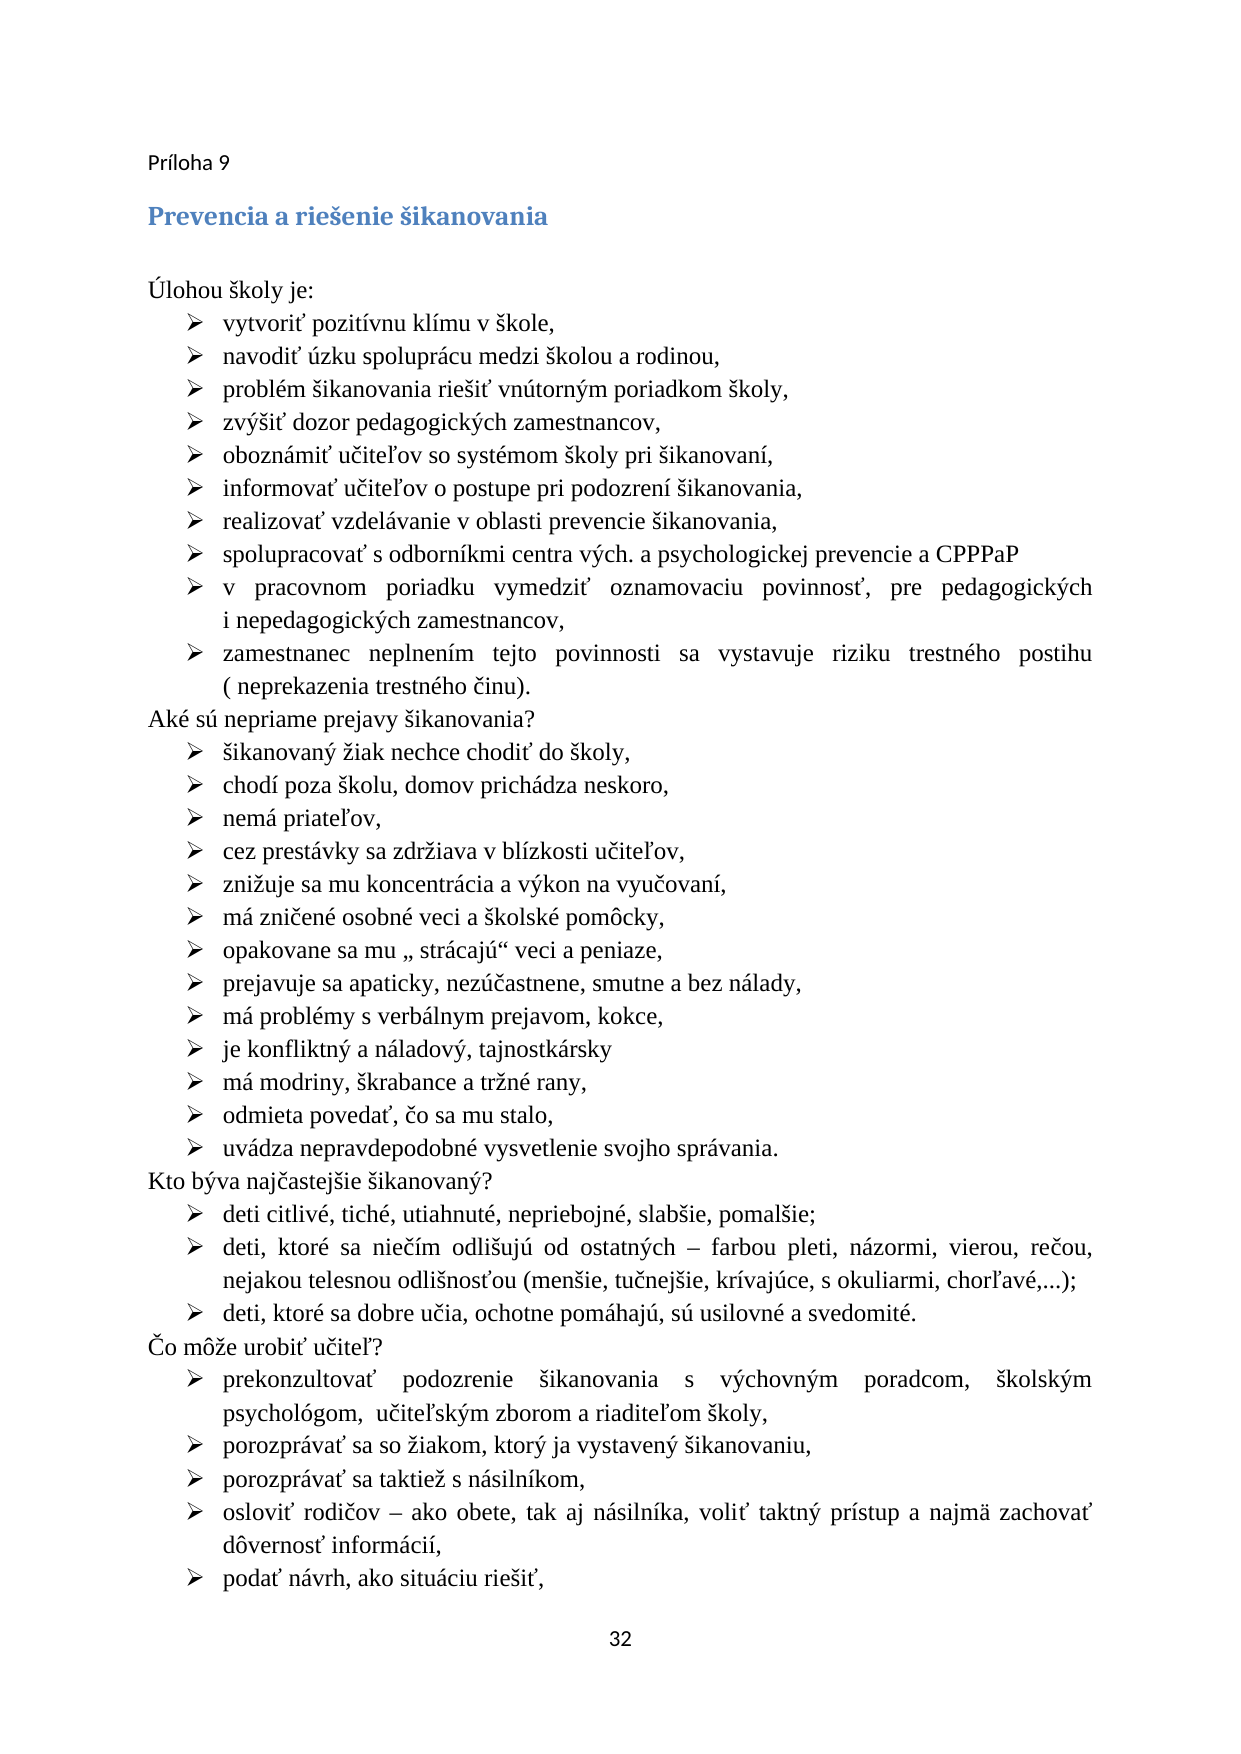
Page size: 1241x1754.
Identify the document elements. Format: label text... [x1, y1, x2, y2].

list informovať učiteľov o postupe pri podozrení šikanovania, [185, 638, 1093, 667]
list šikanovaný žiak nechce chodiť do školy, [185, 902, 1093, 931]
list oboznámiť učiteľov so systémom školy pri šikanovaní, [185, 605, 1093, 634]
list chodí poza školu, domov prichádza neskoro, [185, 935, 1093, 964]
list odmieta povedať, čo sa mu stalo, [185, 1266, 1093, 1294]
list problém šikanovania riešiť vnútorným poriadkom školy, [185, 539, 1093, 568]
list opakovane sa mu „ strácajú“ veci a peniaze, [185, 1100, 1093, 1129]
list má modriny, škrabance a tržné rany, [185, 1232, 1093, 1261]
list prejavuje sa apaticky, nezúčastnene, smutne a bez nálady, [185, 1133, 1093, 1162]
text Príloha 9 [148, 313, 1093, 341]
list deti citlivé, tiché, utiahnuté, nepriebojné, slabšie, pomalšie; [185, 1364, 1093, 1393]
list má zničené osobné veci a školské pomôcky, [185, 1067, 1093, 1096]
text Kto býva najčastejšie šikanovaný? [148, 1332, 1093, 1360]
list je konfliktný a náladový, tajnostkársky [185, 1199, 1093, 1228]
list spolupracovať s odborníkmi centra vých. a psychologickej prevencie a CPPPaP [185, 704, 1093, 733]
list navodiť úzku spoluprácu medzi školou a rodinou, [185, 506, 1093, 535]
list má problémy s verbálnym prejavom, kokce, [185, 1166, 1093, 1195]
list vytvoriť pozitívnu klímu v škole, [185, 473, 1093, 502]
subtitle Prevencia a riešenie šikanovania [148, 366, 1093, 397]
list realizovať vzdelávanie v oblasti prevencie šikanovania, [185, 671, 1093, 700]
list znižuje sa mu koncentrácia a výkon na vyučovaní, [185, 1034, 1093, 1063]
list zamestnanec neplnením tejto povinnosti sa vystavuje riziku trestného postihu ( neprekazenia trestného činu). [185, 803, 1093, 865]
text Čo môže urobiť učiteľ? [148, 1497, 1093, 1525]
text Úlohou školy je: [148, 440, 1093, 469]
list prekonzultovať podozrenie šikanovania s výchovným poradcom, školským psychológom, učiteľským zborom a riaditeľom školy, [185, 1530, 1093, 1591]
list v pracovnom poriadku vymedziť oznamovaciu povinnosť, pre pedagogických i nepedagogických zamestnancov, [185, 737, 1093, 799]
list zvýšiť dozor pedagogických zamestnancov, [185, 572, 1093, 601]
text Aké sú nepriame prejavy šikanovania? [148, 869, 1093, 898]
list nemá priateľov, [185, 968, 1093, 997]
list deti, ktoré sa niečím odlišujú od ostatných – farbou pleti, názormi, vierou, rečou, nejakou telesnou odlišnosťou (menšie, tučnejšie, krívajúce, s okuliarmi, chorľavé,...); [185, 1398, 1093, 1459]
list uvádza nepravdepodobné vysvetlenie svojho správania. [185, 1298, 1093, 1327]
list cez prestávky sa zdržiava v blízkosti učiteľov, [185, 1001, 1093, 1030]
list deti, ktoré sa dobre učia, ochotne pomáhajú, sú usilovné a svedomité. [185, 1464, 1093, 1492]
